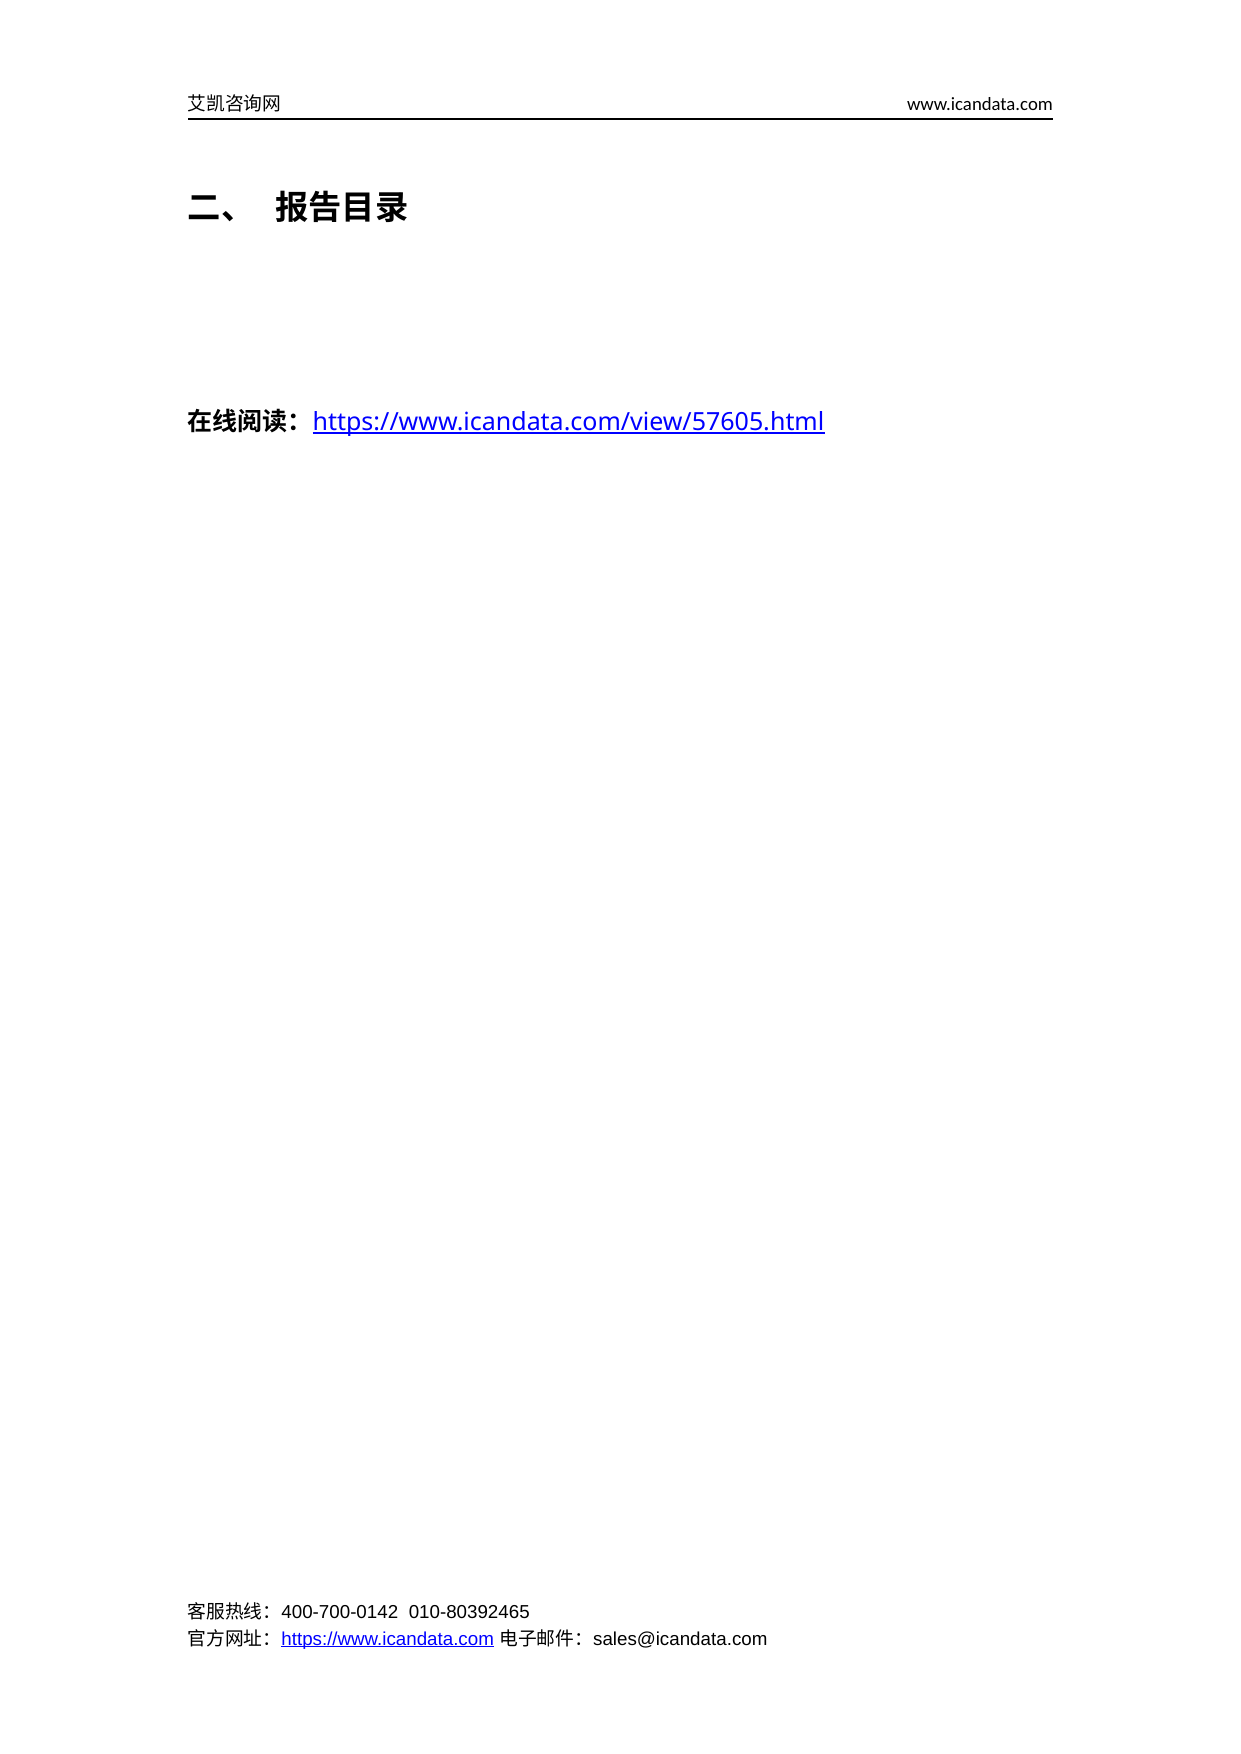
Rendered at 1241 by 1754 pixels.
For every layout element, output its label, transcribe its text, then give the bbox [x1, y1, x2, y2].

subtitle 报告目录 [187, 172, 1053, 237]
text 在线阅读：https://www.icandata.com/view/57605.html [187, 387, 1053, 452]
